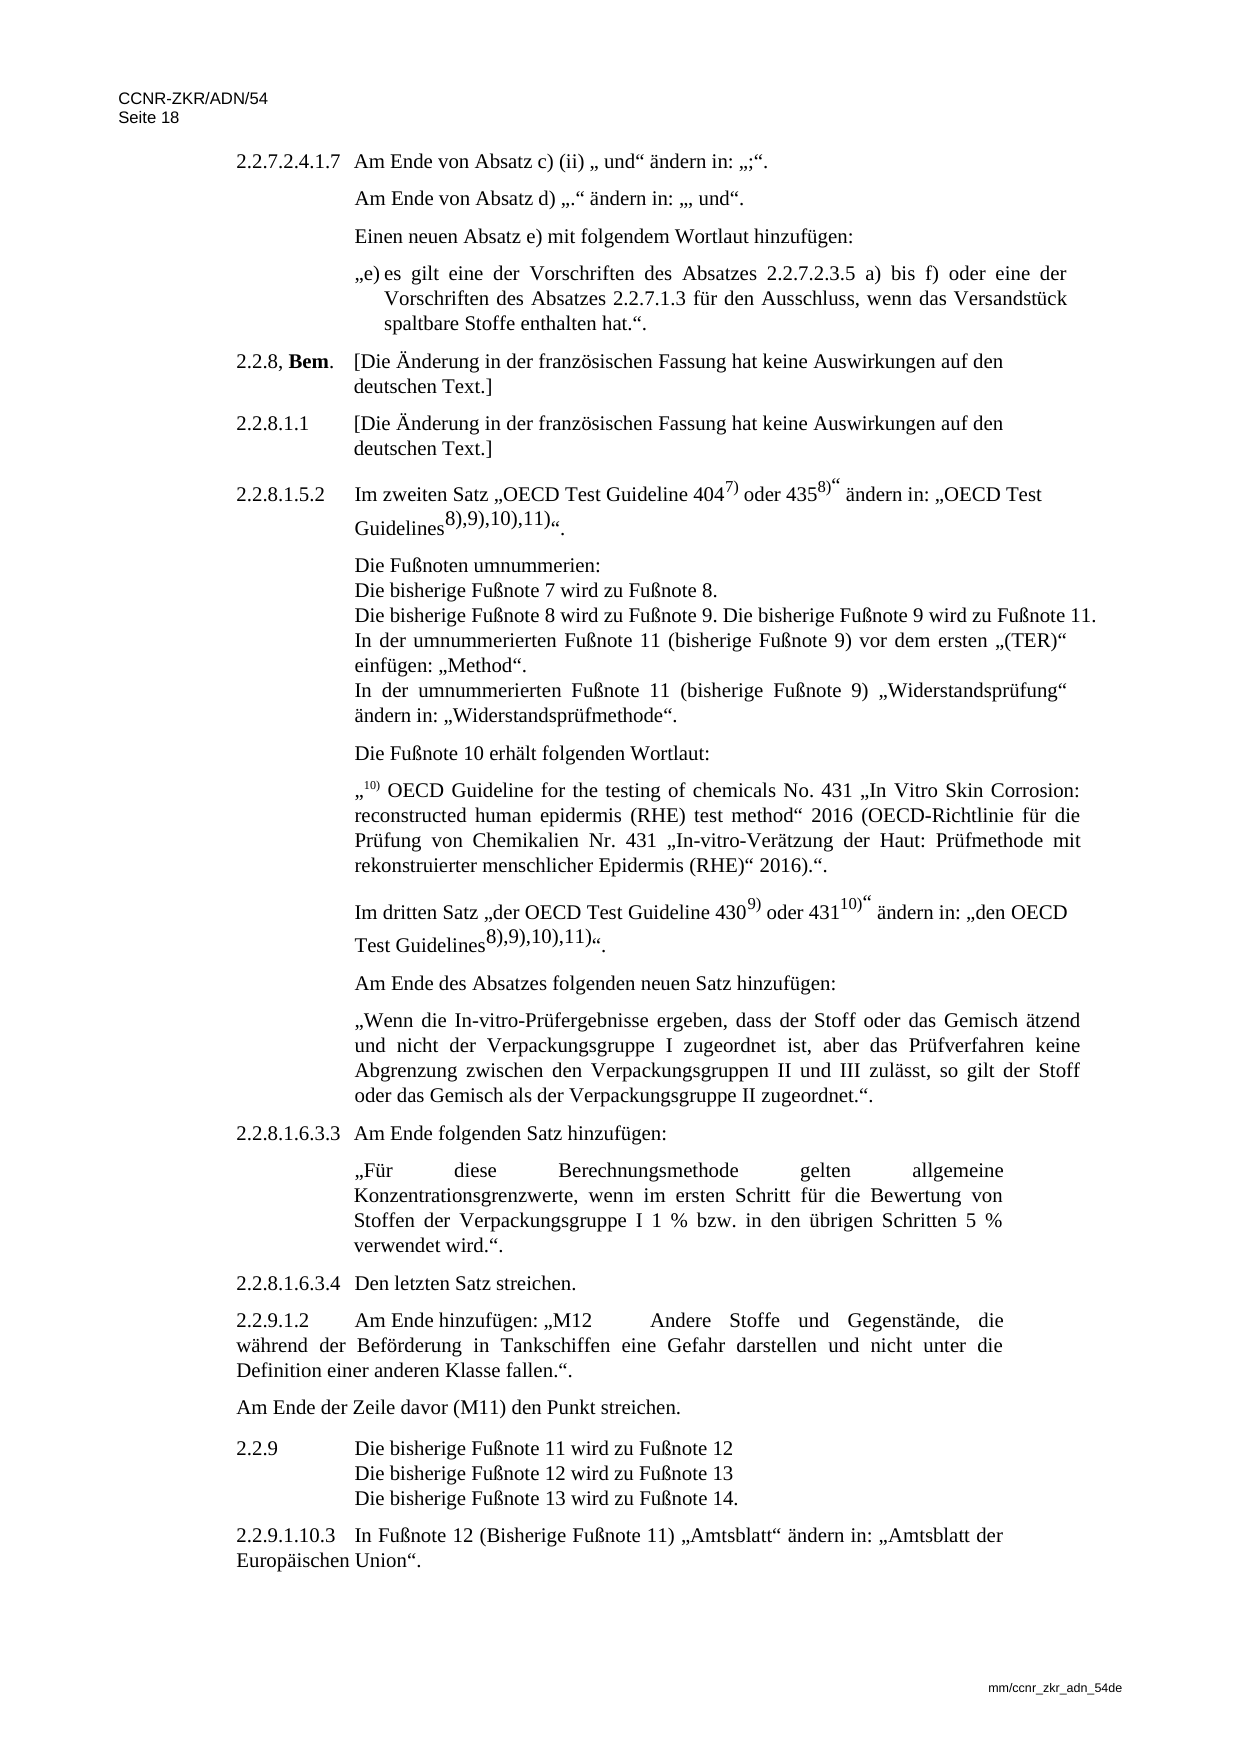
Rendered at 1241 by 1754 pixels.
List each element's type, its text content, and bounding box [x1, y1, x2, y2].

text 2.2.7.2.4.1.7 Am Ende von Absatz c) (ii) „ und“ ändern in: „;“. [236, 148, 1068, 173]
text „e) es gilt eine der Vorschriften des Absatzes 2.2.7.2.3.5 a) bis f) oder eine der Vorschriften des Absatzes 2.2.7.1.3 für den Ausschluss, wenn das Versandstück spaltbare Stoffe enthalten hat.“. [354, 260, 1068, 335]
text Im dritten Satz „der OECD Test Guideline 4309) oder 43110)“ ändern in: „den OECD Test Guidelines8),9),10),11)“. [354, 890, 1068, 957]
text Die Fußnoten umnummerien: [354, 552, 1122, 577]
text 2.2.9.1.10.3 In Fußnote 12 (Bisherige Fußnote 11) „Amtsblatt“ ändern in: „Amtsblatt der Europäischen Union“. [236, 1522, 1004, 1572]
text Einen neuen Absatz e) mit folgendem Wortlaut hinzufügen: [353, 223, 1068, 248]
text Die Fußnote 10 erhält folgenden Wortlaut: [354, 740, 1122, 765]
text Die bisherige Fußnote 7 wird zu Fußnote 8. [354, 577, 1122, 602]
text 2.2.8, Bem. [Die Änderung in der französischen Fassung hat keine Auswirkungen auf den deutschen Text.] [236, 348, 1004, 398]
text „Für diese Berechnungsmethode gelten allgemeine Konzentrationsgrenzwerte, wenn im ersten Schritt für die Bewertung von Stoffen der Verpackungsgruppe I 1 % bzw. in den übrigen Schritten 5 % verwendet wird.“. [353, 1157, 1004, 1257]
text 2.2.8.1.1 [Die Änderung in der französischen Fassung hat keine Auswirkungen auf den deutschen Text.] [236, 410, 1004, 460]
text In der umnummerierten Fußnote 11 (bisherige Fußnote 9) vor dem ersten „(TER)“ einfügen: „Method“. [354, 627, 1068, 677]
text 2.2.8.1.5.2 Im zweiten Satz „OECD Test Guideline 4047) oder 4358)“ ändern in: „OECD Test Guidelines8),9),10),11)“. [236, 473, 1068, 540]
text Die bisherige Fußnote 12 wird zu Fußnote 13 [295, 1460, 1004, 1485]
text 2.2.9.1.2 Am Ende hinzufügen: „M12 Andere Stoffe und Gegenstände, die während der Beförderung in Tankschiffen eine Gefahr darstellen und nicht unter die Definition einer anderen Klasse fallen.“. [236, 1307, 1004, 1382]
text „10) OECD Guideline for the testing of chemicals No. 431 „In Vitro Skin Corrosion: reconstructed human epidermis (RHE) test method“ 2016 (OECD-Richtlinie für die Prüfung von Chemikalien Nr. 431 „In-vitro-Verätzung der Haut: Prüfmethode mit rekonstruierter menschlicher Epidermis (RHE)“ 2016).“. [354, 777, 1081, 877]
text Die bisherige Fußnote 8 wird zu Fußnote 9. Die bisherige Fußnote 9 wird zu Fußnote 11. [354, 602, 1122, 627]
text 2.2.8.1.6.3.4 Den letzten Satz streichen. [236, 1270, 1004, 1295]
text 2.2.8.1.6.3.3 Am Ende folgenden Satz hinzufügen: [236, 1120, 1004, 1145]
text In der umnummerierten Fußnote 11 (bisherige Fußnote 9) „Widerstandsprüfung“ ändern in: „Widerstandsprüfmethode“. [354, 677, 1068, 727]
text „Wenn die In-vitro-Prüfergebnisse ergeben, dass der Stoff oder das Gemisch ätzend und nicht der Verpackungsgruppe I zugeordnet ist, aber das Prüfverfahren keine Abgrenzung zwischen den Verpackungsgruppen II und III zulässt, so gilt der Stoff oder das Gemisch als der Verpackungsgruppe II zugeordnet.“. [354, 1007, 1081, 1107]
text Am Ende der Zeile davor (M11) den Punkt streichen. [236, 1395, 1004, 1419]
text Am Ende des Absatzes folgenden neuen Satz hinzufügen: [354, 970, 1122, 995]
text Die bisherige Fußnote 13 wird zu Fußnote 14. [295, 1485, 1004, 1510]
text Am Ende von Absatz d) „.“ ändern in: „, und“. [353, 185, 1068, 210]
text 2.2.9 Die bisherige Fußnote 11 wird zu Fußnote 12 [236, 1435, 1004, 1460]
